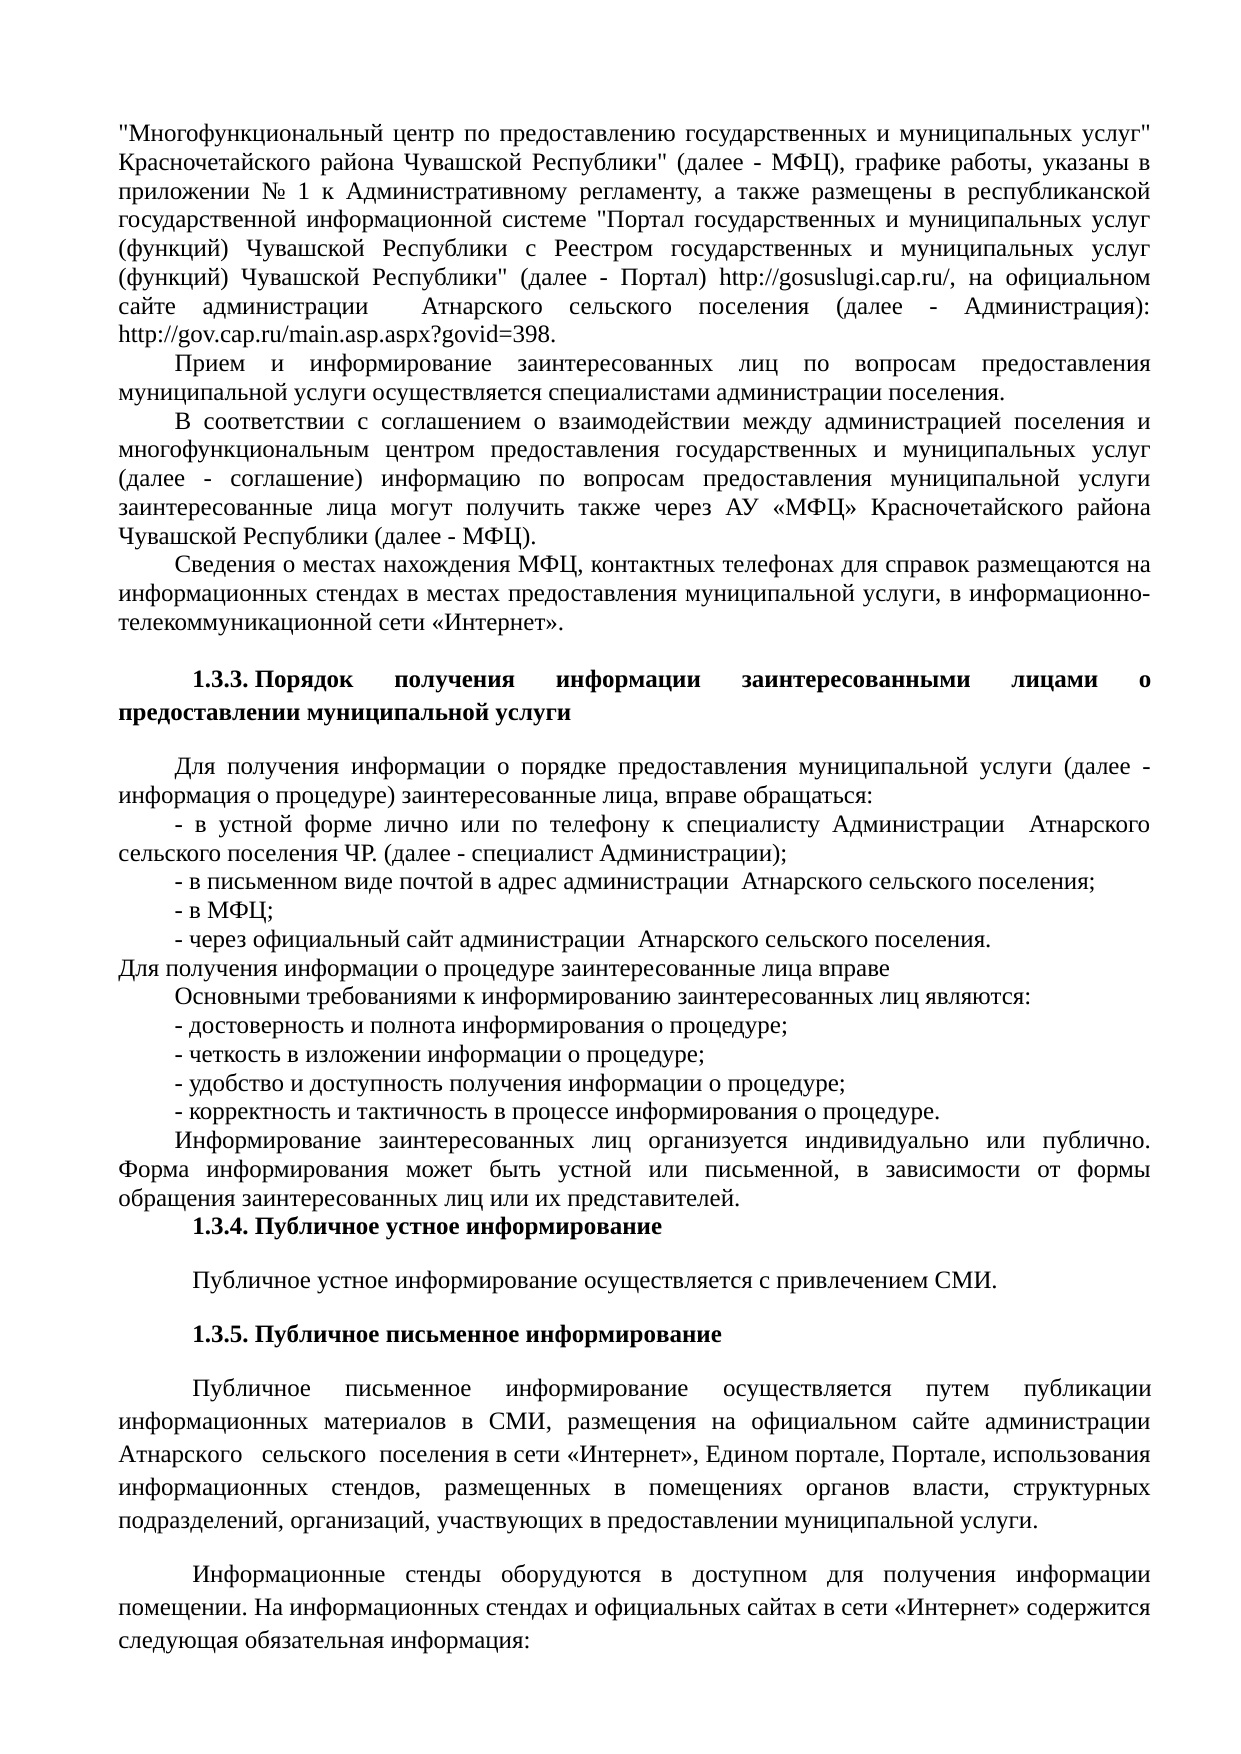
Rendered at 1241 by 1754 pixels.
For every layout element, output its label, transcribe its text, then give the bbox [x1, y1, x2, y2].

text - в устной форме лично или по телефону к специалисту Администрации Атнарского сельского поселения ЧР. (далее - специалист Администрации); [118, 809, 1152, 866]
text Публичное письменное информирование осуществляется путем публикации информационных материалов в СМИ, размещения на официальном сайте администрации Атнарского сельского поселения в сети «Интернет», Едином портале, Портале, использования информационных стендов, размещенных в помещениях органов власти, структурных подразделений, организаций, участвующих в предоставлении муниципальной услуги. [118, 1373, 1152, 1534]
text Информирование заинтересованных лиц организуется индивидуально или публично. Форма информирования может быть устной или письменной, в зависимости от формы обращения заинтересованных лиц или их представителей. [118, 1125, 1152, 1211]
text Публичное устное информирование осуществляется с привлечением СМИ. [118, 1265, 1152, 1294]
text Сведения о местах нахождения МФЦ, контактных телефонах для справок размещаются на информационных стендах в местах предоставления муниципальной услуги, в информационно-телекоммуникационной сети «Интернет». [118, 549, 1152, 636]
text Информационные стенды оборудуются в доступном для получения информации помещении. На информационных стендах и официальных сайтах в сети «Интернет» содержится следующая обязательная информация: [118, 1559, 1152, 1654]
text 1.3.4. Публичное устное информирование [118, 1211, 1152, 1240]
text - четкость в изложении информации о процедуре; [118, 1039, 1152, 1068]
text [118, 118, 1152, 348]
text Для получения информации о порядке предоставления муниципальной услуги (далее - информация о процедуре) заинтересованные лица, вправе обращаться: [118, 751, 1152, 809]
text - в письменном виде почтой в адрес администрации Атнарского сельского поселения; [118, 866, 1152, 895]
text В соответствии с соглашением о взаимодействии между администрацией поселения и многофункциональным центром предоставления государственных и муниципальных услуг (далее - соглашение) информацию по вопросам предоставления муниципальной услуги заинтересованные лица могут получить также через АУ «МФЦ» Красночетайского района Чувашской Республики (далее - МФЦ). [118, 406, 1152, 549]
text - удобство и доступность получения информации о процедуре; [118, 1068, 1152, 1096]
text - достоверность и полнота информирования о процедуре; [118, 1010, 1152, 1039]
text - через официальный сайт администрации Атнарского сельского поселения. [118, 924, 1152, 953]
text 1.3.5. Публичное письменное информирование [118, 1319, 1152, 1348]
text Для получения информации о процедуре заинтересованные лица вправе [118, 953, 1152, 981]
text - в МФЦ; [118, 895, 1152, 924]
text Прием и информирование заинтересованных лиц по вопросам предоставления муниципальной услуги осуществляется специалистами администрации поселения. [118, 348, 1152, 406]
text 1.3.3. Порядок получения информации заинтересованными лицами о предоставлении муниципальной услуги [118, 664, 1152, 726]
text Основными требованиями к информированию заинтересованных лиц являются: [118, 981, 1152, 1010]
text - корректность и тактичность в процессе информирования о процедуре. [118, 1096, 1152, 1125]
